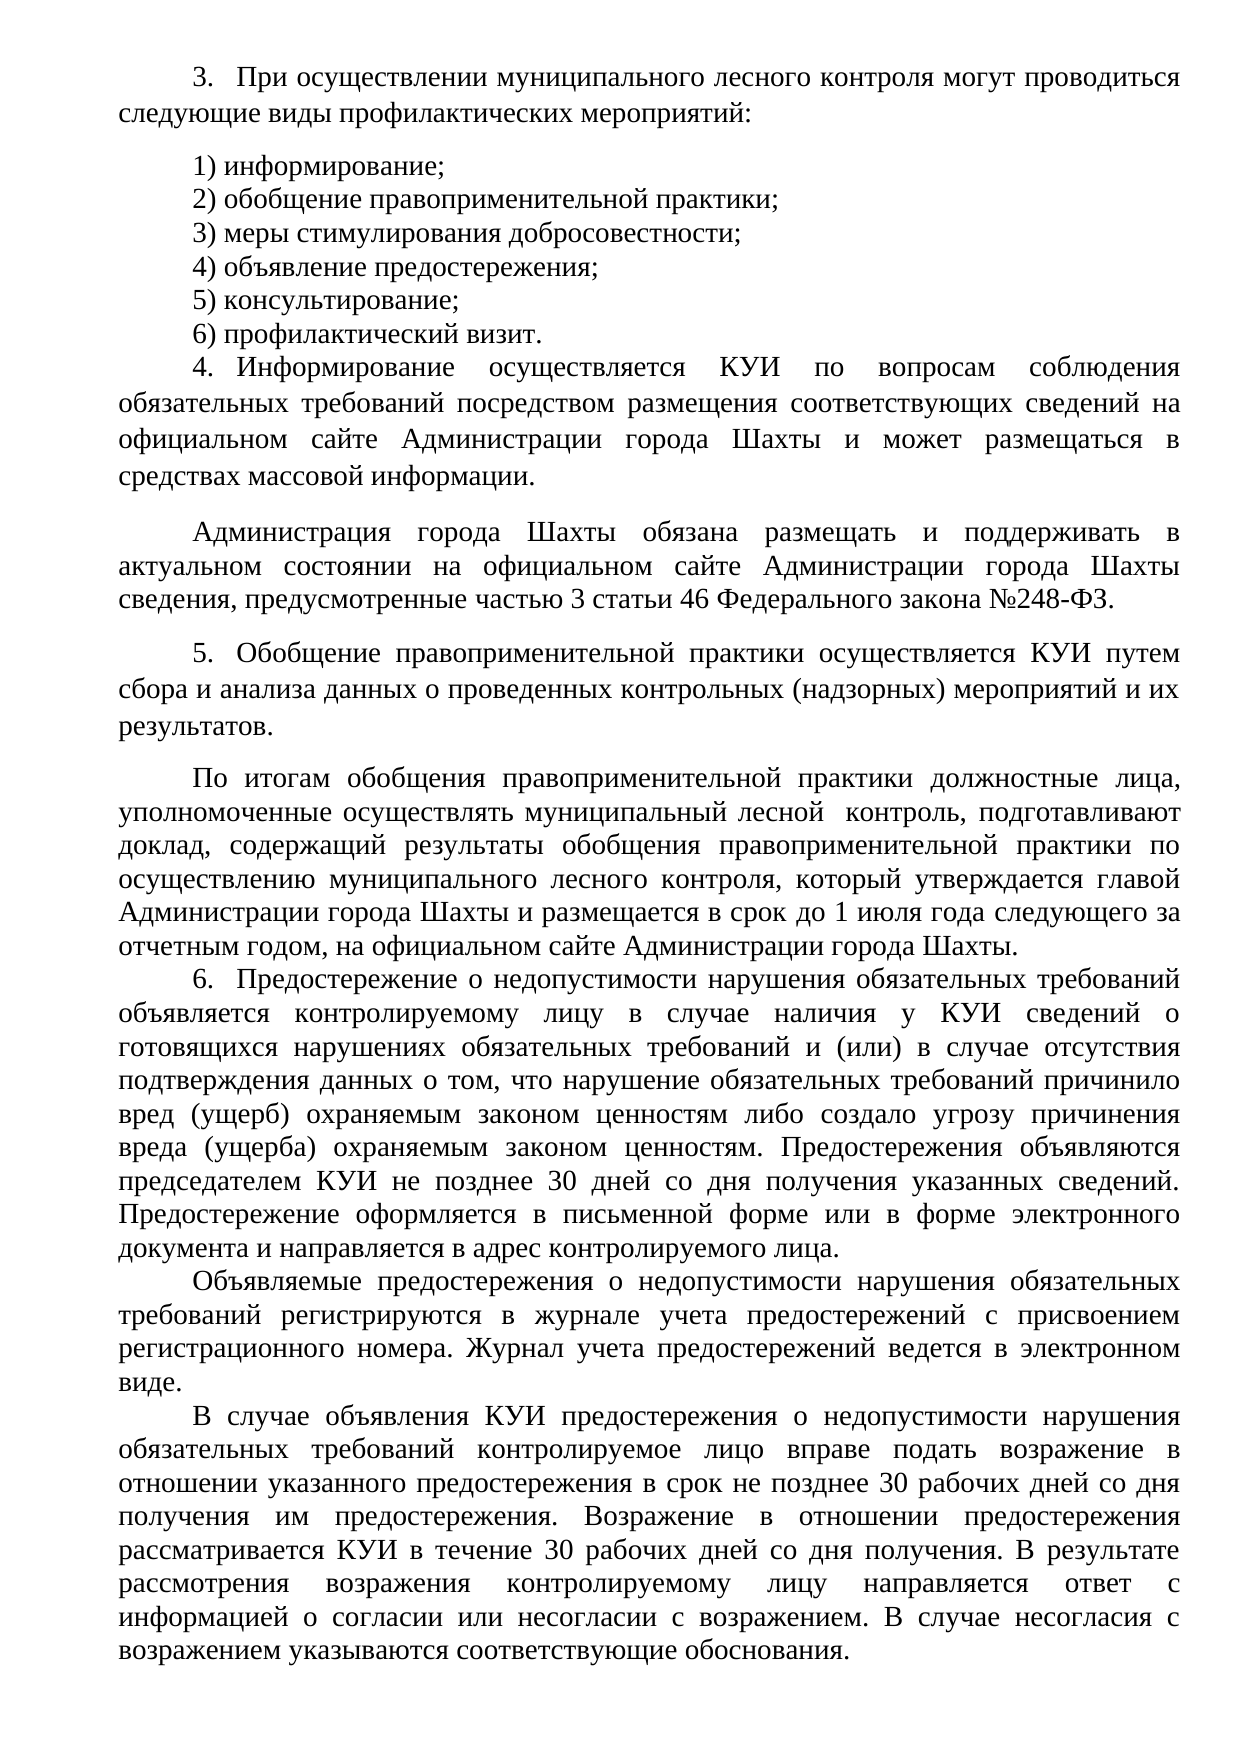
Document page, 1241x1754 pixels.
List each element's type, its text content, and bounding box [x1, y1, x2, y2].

text В случае объявления КУИ предостережения о недопустимости нарушения обязательных требований контролируемое лицо вправе подать возражение в отношении указанного предостережения в срок не позднее 30 рабочих дней со дня получения им предостережения. Возражение в отношении предостережения рассматривается КУИ в течение 30 рабочих дней со дня получения. В результате рассмотрения возражения контролируемому лицу направляется ответ с информацией о согласии или несогласии с возражением. В случае несогласия с возражением указываются соответствующие обоснования. [118, 1398, 1181, 1666]
text 3) меры стимулирования добросовестности; [118, 215, 1181, 249]
list Обобщение правоприменительной практики осуществляется КУИ путем сбора и анализа данных о проведенных контрольных (надзорных) мероприятий и их результатов. [118, 635, 1181, 741]
text 5) консультирование; [118, 282, 1181, 316]
list Предостережение о недопустимости нарушения обязательных требований объявляется контролируемому лицу в случае наличия у КУИ сведений о готовящихся нарушениях обязательных требований и (или) в случае отсутствия подтверждения данных о том, что нарушение обязательных требований причинило вред (ущерб) охраняемым законом ценностям либо создало угрозу причинения вреда (ущерба) охраняемым законом ценностям. Предостережения объявляются председателем КУИ не позднее 30 дней со дня получения указанных сведений. Предостережение оформляется в письменной форме или в форме электронного документа и направляется в адрес контролируемого лица. [118, 962, 1181, 1263]
list При осуществлении муниципального лесного контроля могут проводиться следующие виды профилактических мероприятий: [118, 59, 1181, 129]
text 1) информирование; [118, 148, 1181, 182]
text 2) обобщение правоприменительной практики; [118, 182, 1181, 215]
text Объявляемые предостережения о недопустимости нарушения обязательных требований регистрируются в журнале учета предостережений с присвоением регистрационного номера. Журнал учета предостережений ведется в электронном виде. [118, 1263, 1181, 1398]
text 6) профилактический визит. [118, 316, 1181, 349]
text Администрация города Шахты обязана размещать и поддерживать в актуальном состоянии на официальном сайте Администрации города Шахты сведения, предусмотренные частью 3 статьи 46 Федерального закона №248-ФЗ. [118, 514, 1181, 615]
text По итогам обобщения правоприменительной практики должностные лица, уполномоченные осуществлять муниципальный лесной контроль, подготавливают доклад, содержащий результаты обобщения правоприменительной практики по осуществлению муниципального лесного контроля, который утверждается главой Администрации города Шахты и размещается в срок до 1 июля года следующего за отчетным годом, на официальном сайте Администрации города Шахты. [118, 760, 1181, 962]
text 4) объявление предостережения; [118, 249, 1181, 282]
list Информирование осуществляется КУИ по вопросам соблюдения обязательных требований посредством размещения соответствующих сведений на официальном сайте Администрации города Шахты и может размещаться в средствах массовой информации. [118, 349, 1181, 491]
